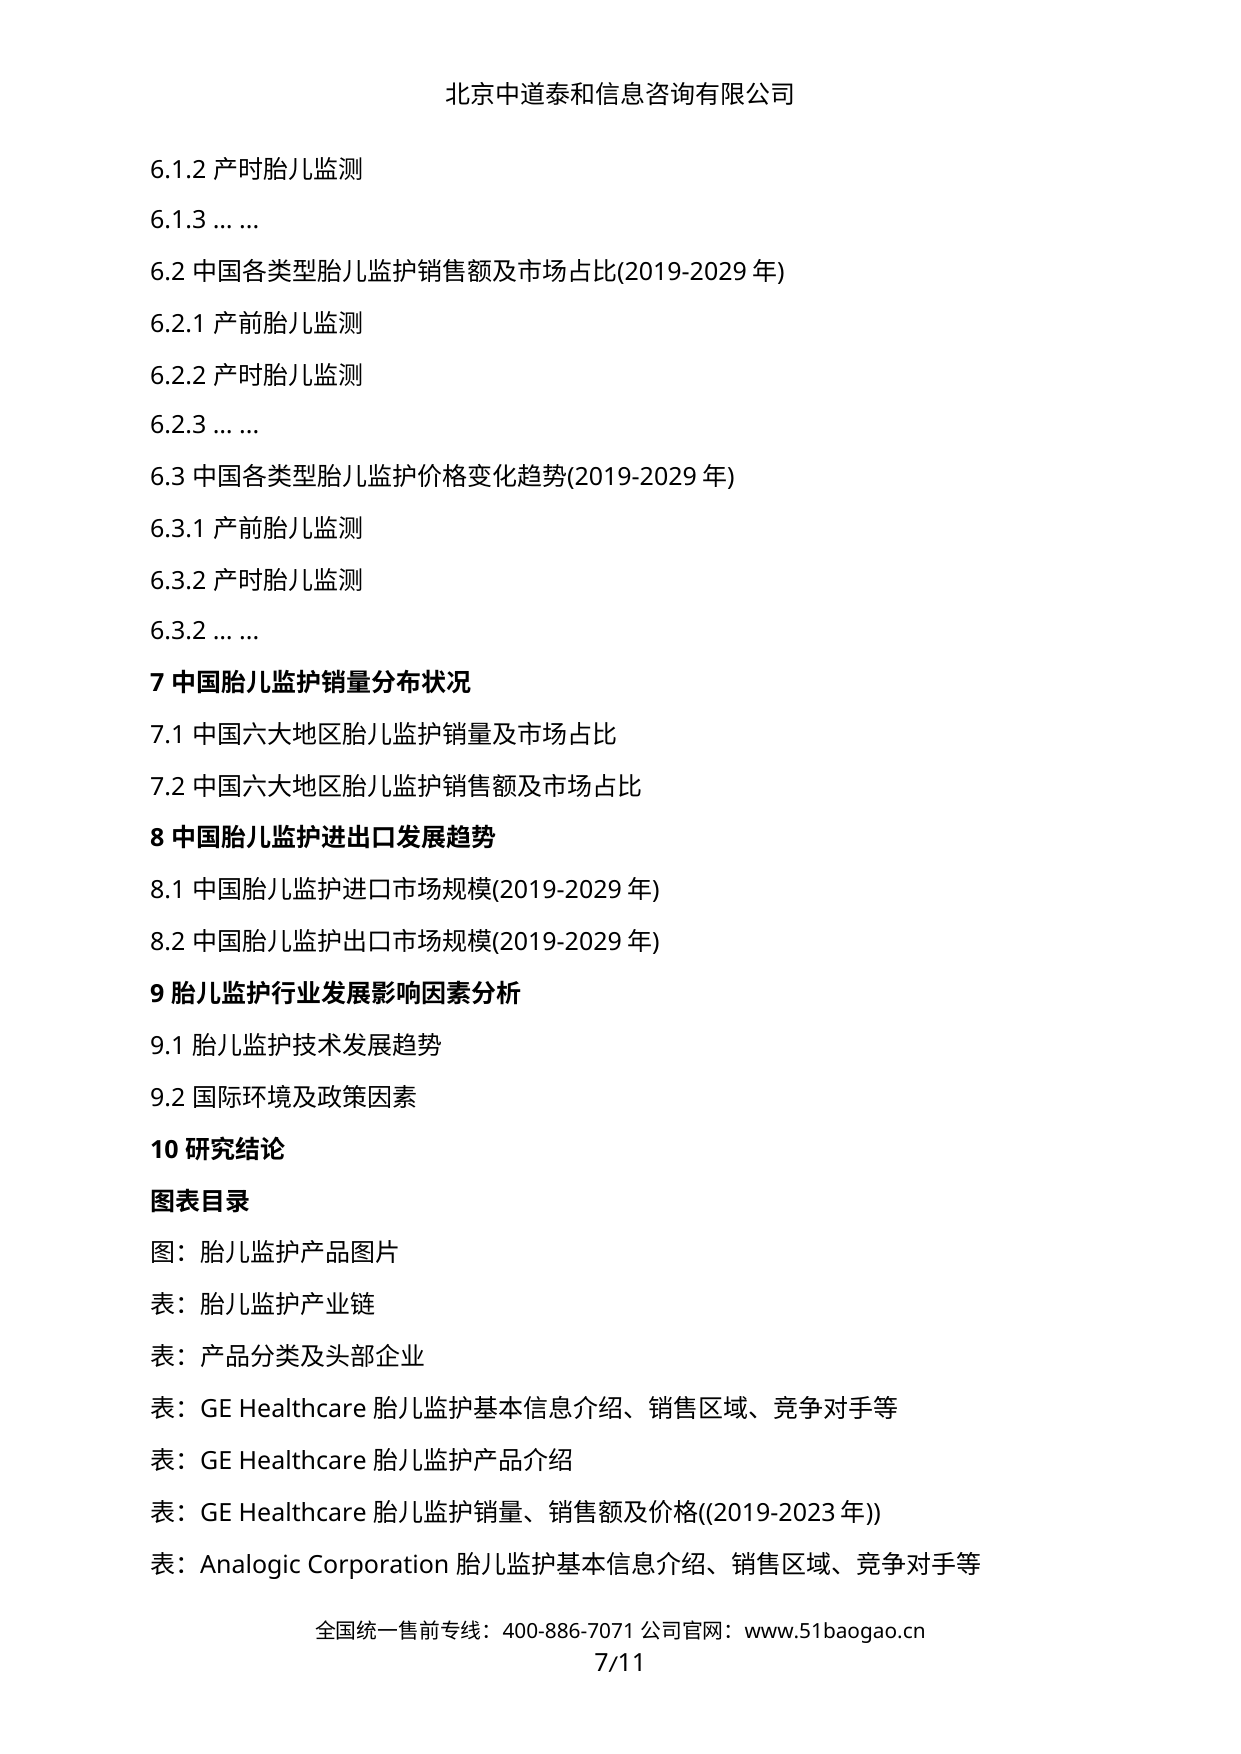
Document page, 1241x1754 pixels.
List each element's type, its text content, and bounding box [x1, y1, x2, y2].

text 图表目录 [150, 1181, 1090, 1217]
text 6.3.2 产时胎儿监测 [150, 561, 1090, 597]
text 9.2 国际环境及政策因素 [150, 1077, 1090, 1113]
text 表：GE Healthcare 胎儿监护基本信息介绍、销售区域、竞争对手等 [150, 1388, 1090, 1425]
text 7 中国胎儿监护销量分布状况 [150, 662, 1090, 698]
text 6.1.2 产时胎儿监测 [150, 150, 1090, 186]
text 8.2 中国胎儿监护出口市场规模(2019-2029年) [150, 922, 1090, 958]
text 表：GE Healthcare 胎儿监护销量、销售额及价格((2019-2023年)) [150, 1492, 1090, 1528]
text 6.2.3 … ... [150, 407, 1090, 441]
text 7.1 中国六大地区胎儿监护销量及市场占比 [150, 714, 1090, 750]
text 6.1.3 … ... [150, 202, 1090, 236]
text 8 中国胎儿监护进出口发展趋势 [150, 818, 1090, 854]
text 表：GE Healthcare 胎儿监护产品介绍 [150, 1440, 1090, 1477]
text 6.2.2 产时胎儿监测 [150, 355, 1090, 392]
text 7.2 中国六大地区胎儿监护销售额及市场占比 [150, 766, 1090, 802]
text 图：胎儿监护产品图片 [150, 1233, 1090, 1269]
text 6.3.2 … ... [150, 612, 1090, 647]
text 6.3 中国各类型胎儿监护价格变化趋势(2019-2029年) [150, 457, 1090, 493]
text 9.1 胎儿监护技术发展趋势 [150, 1025, 1090, 1062]
text 6.2 中国各类型胎儿监护销售额及市场占比(2019-2029年) [150, 252, 1090, 288]
text 表：Analogic Corporation 胎儿监护基本信息介绍、销售区域、竞争对手等 [150, 1544, 1090, 1580]
text 8.1 中国胎儿监护进口市场规模(2019-2029年) [150, 870, 1090, 906]
text 9 胎儿监护行业发展影响因素分析 [150, 973, 1090, 1010]
text 6.3.1 产前胎儿监测 [150, 509, 1090, 545]
text 6.2.1 产前胎儿监测 [150, 303, 1090, 340]
text 表：产品分类及头部企业 [150, 1337, 1090, 1373]
text 表：胎儿监护产业链 [150, 1285, 1090, 1321]
text 10 研究结论 [150, 1129, 1090, 1165]
